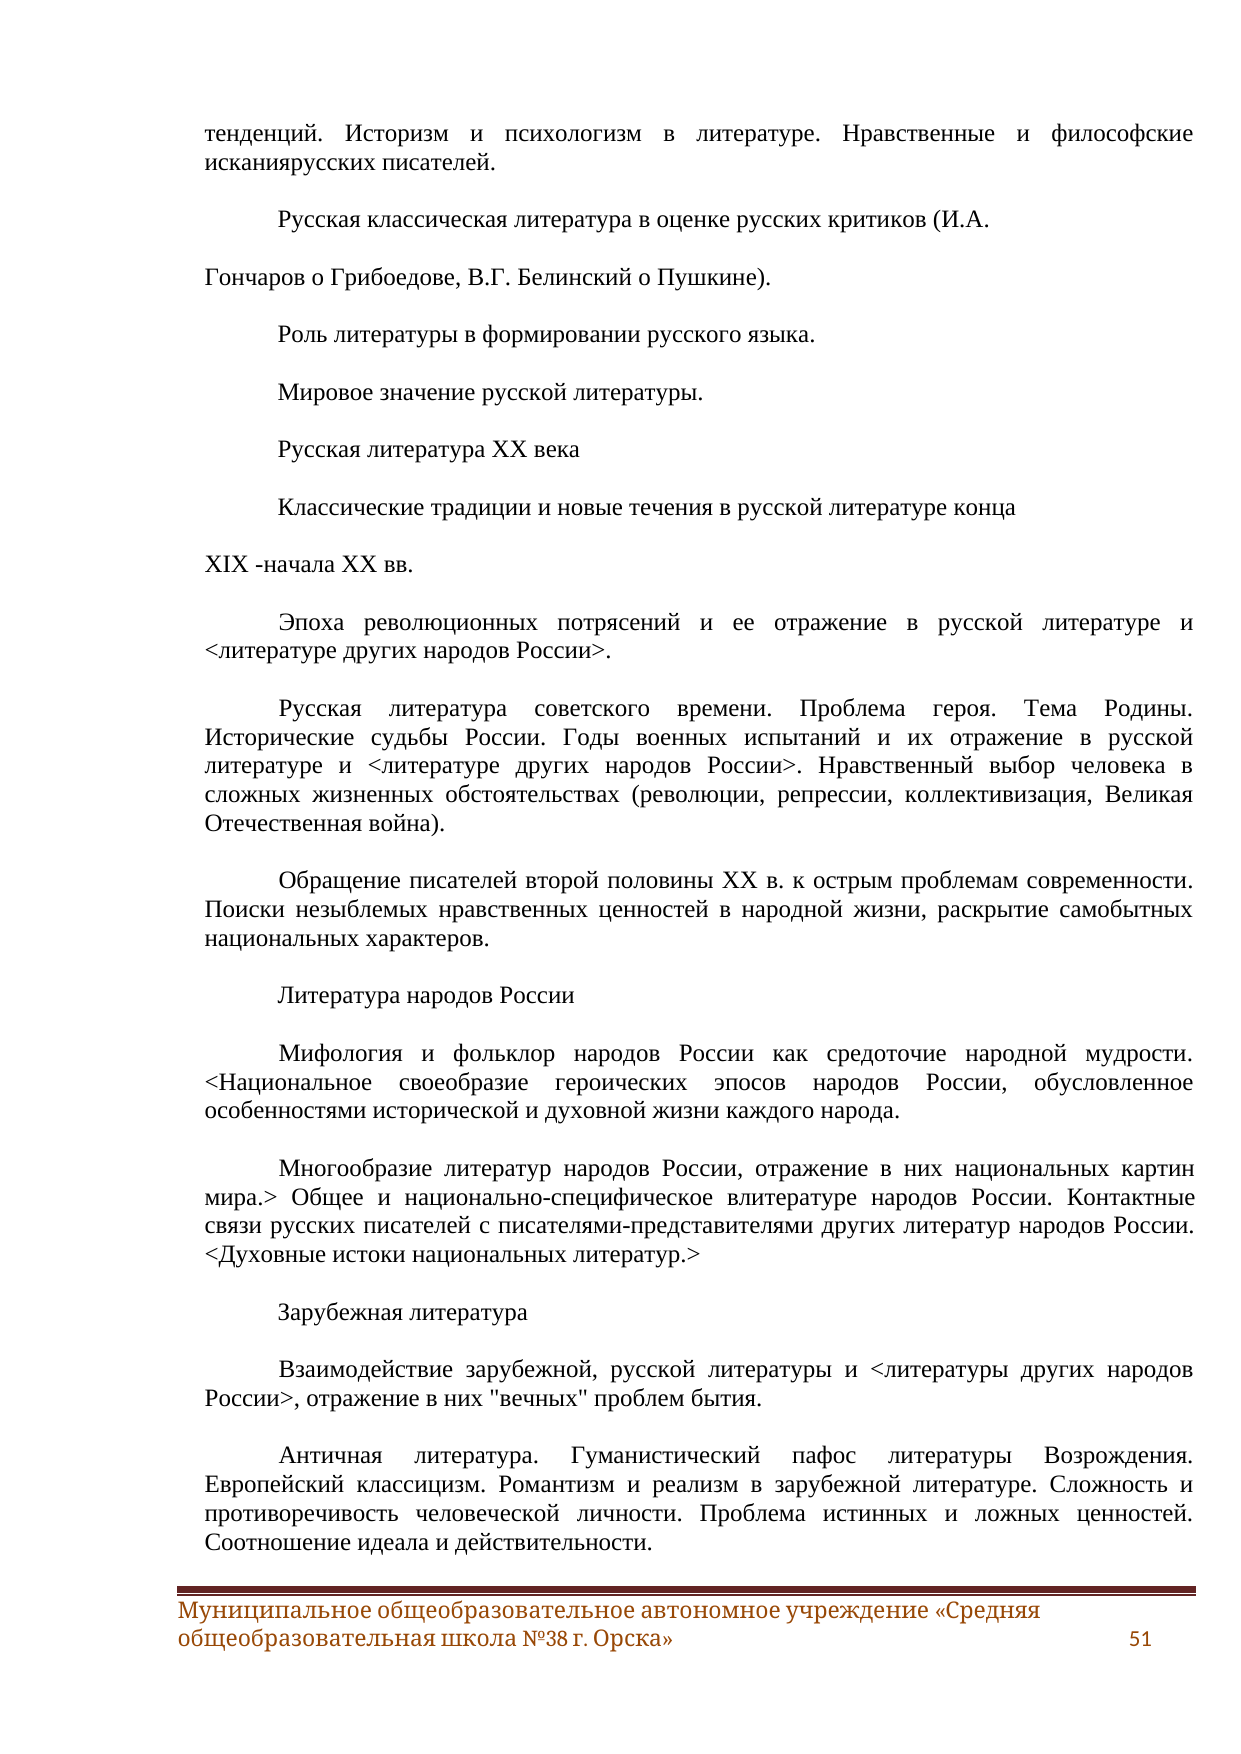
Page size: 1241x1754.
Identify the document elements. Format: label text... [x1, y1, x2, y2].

text Русская литература советского времени. Проблема героя. Тема Родины. Исторические судьбы России. Годы военных испытаний и их отражение в русской литературе и <литературе других народов России>. Нравственный выбор человека в сложных жизненных обстоятельствах (революции, репрессии, коллективизация, Великая Отечественная война). [204, 693, 1194, 837]
text Античная литература. Гуманистический пафос литературы Возрождения. Европейский классицизм. Романтизм и реализм в зарубежной литературе. Сложность и противоречивость человеческой личности. Проблема истинных и ложных ценностей. Соотношение идеала и действительности. [204, 1441, 1194, 1556]
text Гончаров о Грибоедове, В.Г. Белинский о Пушкине). [204, 262, 1196, 291]
text Русская литература XX века [277, 434, 1196, 463]
text XIX -начала XX вв. [204, 549, 1196, 578]
text Взаимодействие зарубежной, русской литературы и <литературы других народов России>, отражение в них "вечных" проблем бытия. [204, 1354, 1194, 1412]
text Многообразие литератур народов России, отражение в них национальных картин мира.> Общее и национально-специфическое влитературе народов России. Контактные связи русских писателей с писателями-представителями других литератур народов России. <Духовные истоки национальных литератур.> [204, 1153, 1196, 1268]
text Мировое значение русской литературы. [277, 377, 1196, 406]
text Зарубежная литература [277, 1297, 1196, 1326]
text Русская классическая литература в оценке русских критиков (И.А. [277, 204, 1196, 233]
text Мифология и фольклор народов России как средоточие народной мудрости. <Национальное своеобразие героических эпосов народов России, обусловленное особенностями исторической и духовной жизни каждого народа. [204, 1038, 1194, 1124]
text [204, 118, 1194, 176]
text Роль литературы в формировании русского языка. [277, 319, 1196, 348]
text Классические традиции и новые течения в русской литературе конца [277, 492, 1196, 521]
text Эпоха революционных потрясений и ее отражение в русской литературе и <литературе других народов России>. [204, 607, 1194, 664]
text Литература народов России [277, 981, 1196, 1009]
text Обращение писателей второй половины XX в. к острым проблемам современности. Поиски незыблемых нравственных ценностей в народной жизни, раскрытие самобытных национальных характеров. [204, 866, 1194, 952]
